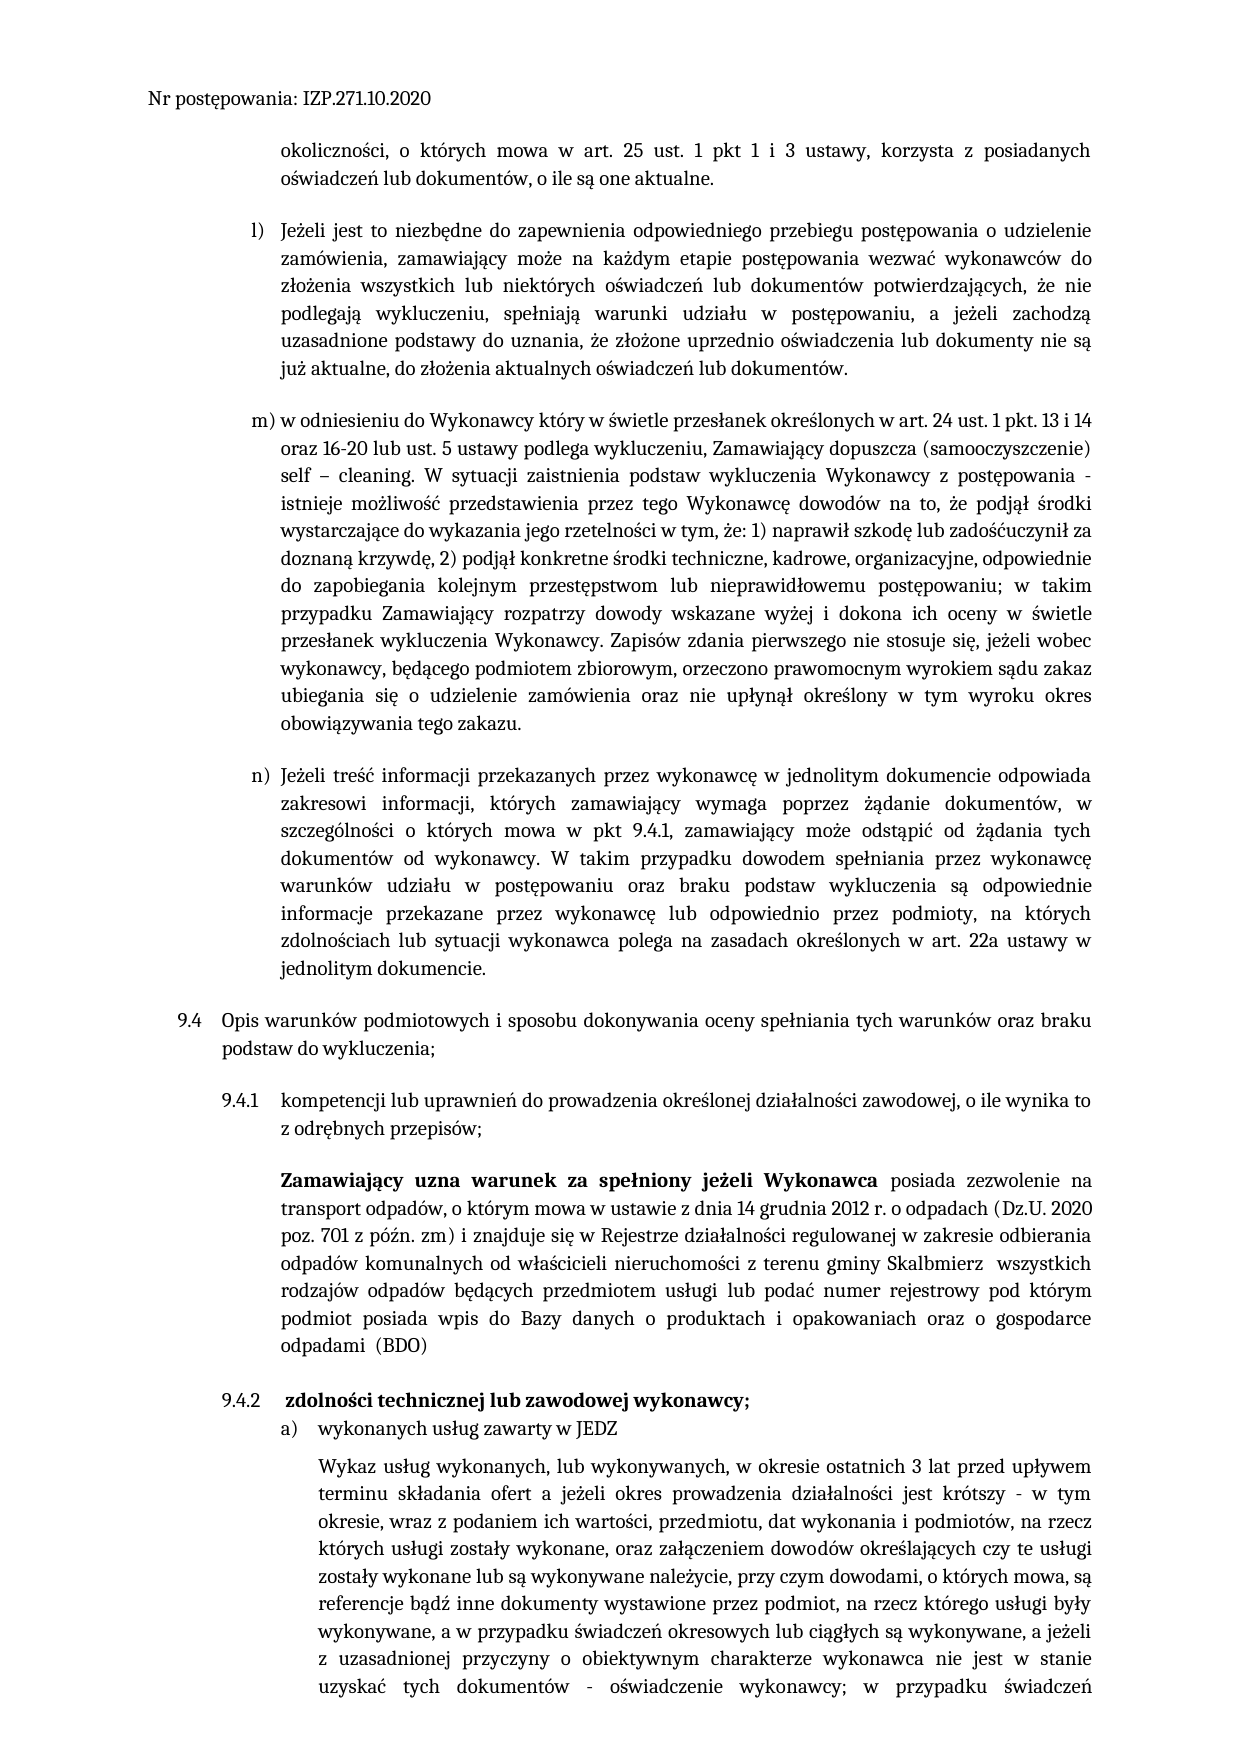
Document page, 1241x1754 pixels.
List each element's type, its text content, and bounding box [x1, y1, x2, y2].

list w odniesieniu do Wykonawcy który w świetle przesłanek określonych w art. 24 ust. 1 pkt. 13 i 14 oraz 16-20 lub ust. 5 ustawy podlega wykluczeniu, Zamawiający dopuszcza (samooczyszczenie) self – cleaning. W sytuacji zaistnienia podstaw wykluczenia Wykonawcy z postępowania - istnieje możliwość przedstawienia przez tego Wykonawcę dowodów na to, że podjął środki wystarczające do wykazania jego rzetelności w tym, że: 1) naprawił szkodę lub zadośćuczynił za doznaną krzywdę, 2) podjął konkretne środki techniczne, kadrowe, organizacyjne, odpowiednie do zapobiegania kolejnym przestępstwom lub nieprawidłowemu postępowaniu; w takim przypadku Zamawiający rozpatrzy dowody wskazane wyżej i dokona ich oceny w świetle przesłanek wykluczenia Wykonawcy. Zapisów zdania pierwszego nie stosuje się, jeżeli wobec wykonawcy, będącego podmiotem zbiorowym, orzeczono prawomocnym wyrokiem sądu zakaz ubiegania się o udzielenie zamówienia oraz nie upłynął określony w tym wyroku okres obowiązywania tego zakazu. [251, 409, 1092, 735]
text 9.4 Opis warunków podmiotowych i sposobu dokonywania oceny spełniania tych warunków oraz braku podstaw do wykluczenia; [177, 1009, 1092, 1060]
list Jeżeli treść informacji przekazanych przez wykonawcę w jednolitym dokumencie odpowiada zakresowi informacji, których zamawiający wymaga poprzez żądanie dokumentów, w szczególności o których mowa w pkt 9.4.1, zamawiający może odstąpić od żądania tych dokumentów od wykonawcy. W takim przypadku dowodem spełniania przez wykonawcę warunków udziału w postępowaniu oraz braku podstaw wykluczenia są odpowiednie informacje przekazane przez wykonawcę lub odpowiednio przez podmioty, na których zdolnościach lub sytuacji wykonawca polega na zasadach określonych w art. 22a ustawy w jednolitym dokumencie. [251, 764, 1092, 980]
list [251, 139, 1092, 190]
list Jeżeli jest to niezbędne do zapewnienia odpowiedniego przebiegu postępowania o udzielenie zamówienia, zamawiający może na każdym etapie postępowania wezwać wykonawców do złożenia wszystkich lub niektórych oświadczeń lub dokumentów potwierdzających, że nie podlegają wykluczeniu, spełniają warunki udziału w postępowaniu, a jeżeli zachodzą uzasadnione podstawy do uznania, że złożone uprzednio oświadczenia lub dokumenty nie są już aktualne, do złożenia aktualnych oświadczeń lub dokumentów. [251, 219, 1092, 380]
text 9.4.1 kompetencji lub uprawnień do prowadzenia określonej działalności zawodowej, o ile wynika to z odrębnych przepisów; [222, 1089, 1092, 1140]
list wykonanych usług zawarty w JEDZ [281, 1416, 1092, 1440]
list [318, 1454, 1092, 1698]
text Zamawiający uzna warunek za spełniony jeżeli Wykonawca posiada zezwolenie na transport odpadów, o którym mowa w ustawie z dnia 14 grudnia 2012 r. o odpadach (Dz.U. 2020 poz. 701 z późn. zm) i znajduje się w Rejestrze działalności regulowanej w zakresie odbierania odpadów komunalnych od właścicieli nieruchomości z terenu gminy Skalbmierz wszystkich rodzajów odpadów będących przedmiotem usługi lub podać numer rejestrowy pod którym podmiot posiada wpis do Bazy danych o produktach i opakowaniach oraz o gospodarce odpadami (BDO) [207, 1169, 1092, 1358]
text 9.4.2 zdolności technicznej lub zawodowej wykonawcy; [222, 1389, 1092, 1413]
